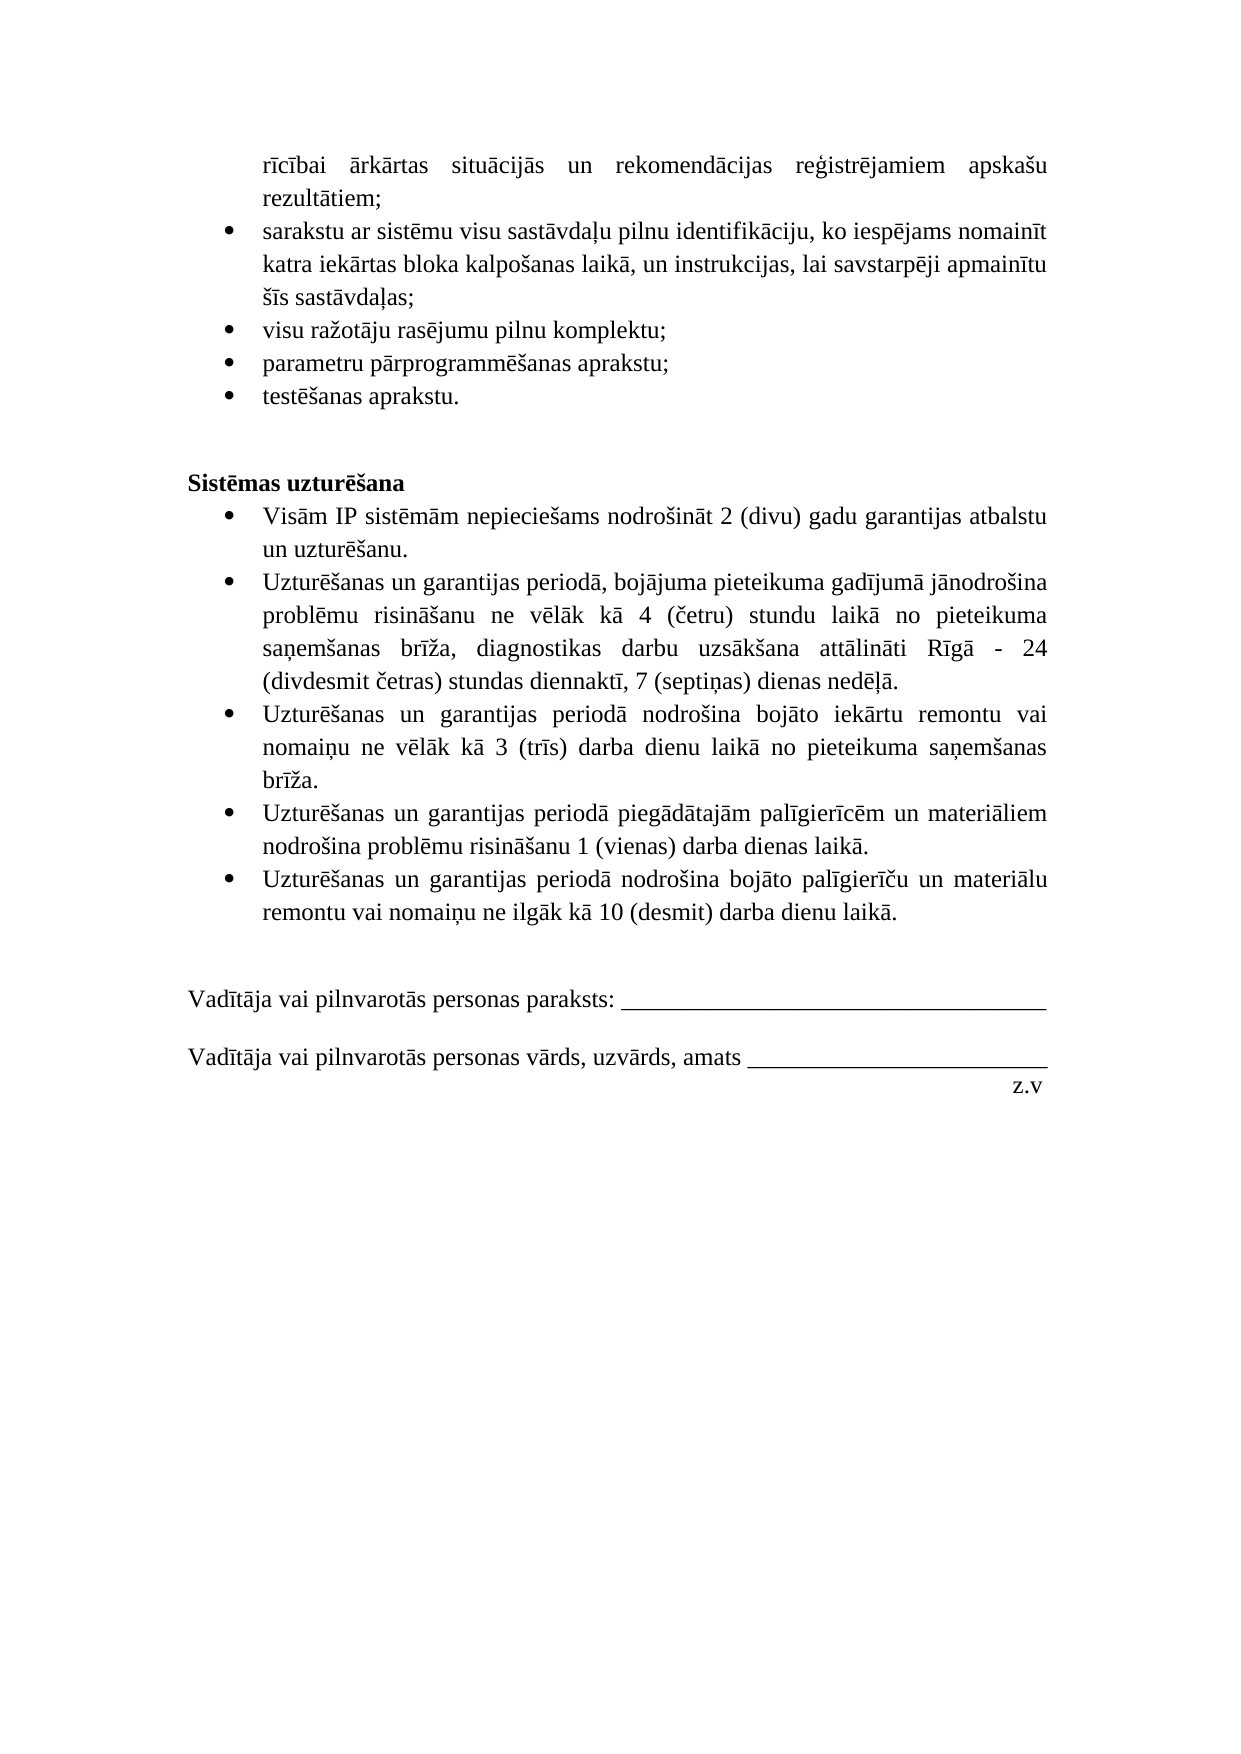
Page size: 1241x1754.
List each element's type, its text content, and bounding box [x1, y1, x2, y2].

list Uzturēšanas un garantijas periodā nodrošina bojāto iekārtu remontu vai nomaiņu ne vēlāk kā 3 (trīs) darba dienu laikā no pieteikuma saņemšanas brīža. [225, 699, 1048, 794]
text Sistēmas uzturēšana [187, 468, 1048, 497]
list Uzturēšanas un garantijas periodā piegādātajām palīgierīcēm un materiāliem nodrošina problēmu risināšanu 1 (vienas) darba dienas laikā. [225, 798, 1048, 860]
list Uzturēšanas un garantijas periodā nodrošina bojāto palīgierīču un materiālu remontu vai nomaiņu ne ilgāk kā 10 (desmit) darba dienu laikā. [225, 864, 1048, 926]
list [225, 150, 1048, 212]
list parametru pārprogrammēšanas aprakstu; [225, 348, 1048, 377]
list visu ražotāju rasējumu pilnu komplektu; [225, 315, 1048, 344]
text z.v [937, 1070, 1048, 1099]
list sarakstu ar sistēmu visu sastāvdaļu pilnu identifikāciju, ko iespējams nomainīt katra iekārtas bloka kalpošanas laikā, un instrukcijas, lai savstarpēji apmainītu šīs sastāvdaļas; [225, 216, 1048, 311]
list testēšanas aprakstu. [225, 381, 1048, 410]
text Vadītāja vai pilnvarotās personas paraksts: __________________________________ [187, 984, 1048, 1013]
list Visām IP sistēmām nepieciešams nodrošināt 2 (divu) gadu garantijas atbalstu un uzturēšanu. [225, 501, 1048, 563]
text Vadītāja vai pilnvarotās personas vārds, uzvārds, amats ________________________ [187, 1042, 1048, 1070]
list Uzturēšanas un garantijas periodā, bojājuma pieteikuma gadījumā jānodrošina problēmu risināšanu ne vēlāk kā 4 (četru) stundu laikā no pieteikuma saņemšanas brīža, diagnostikas darbu uzsākšana attālināti Rīgā - 24 (divdesmit četras) stundas diennaktī, 7 (septiņas) dienas nedēļā. [225, 567, 1048, 695]
